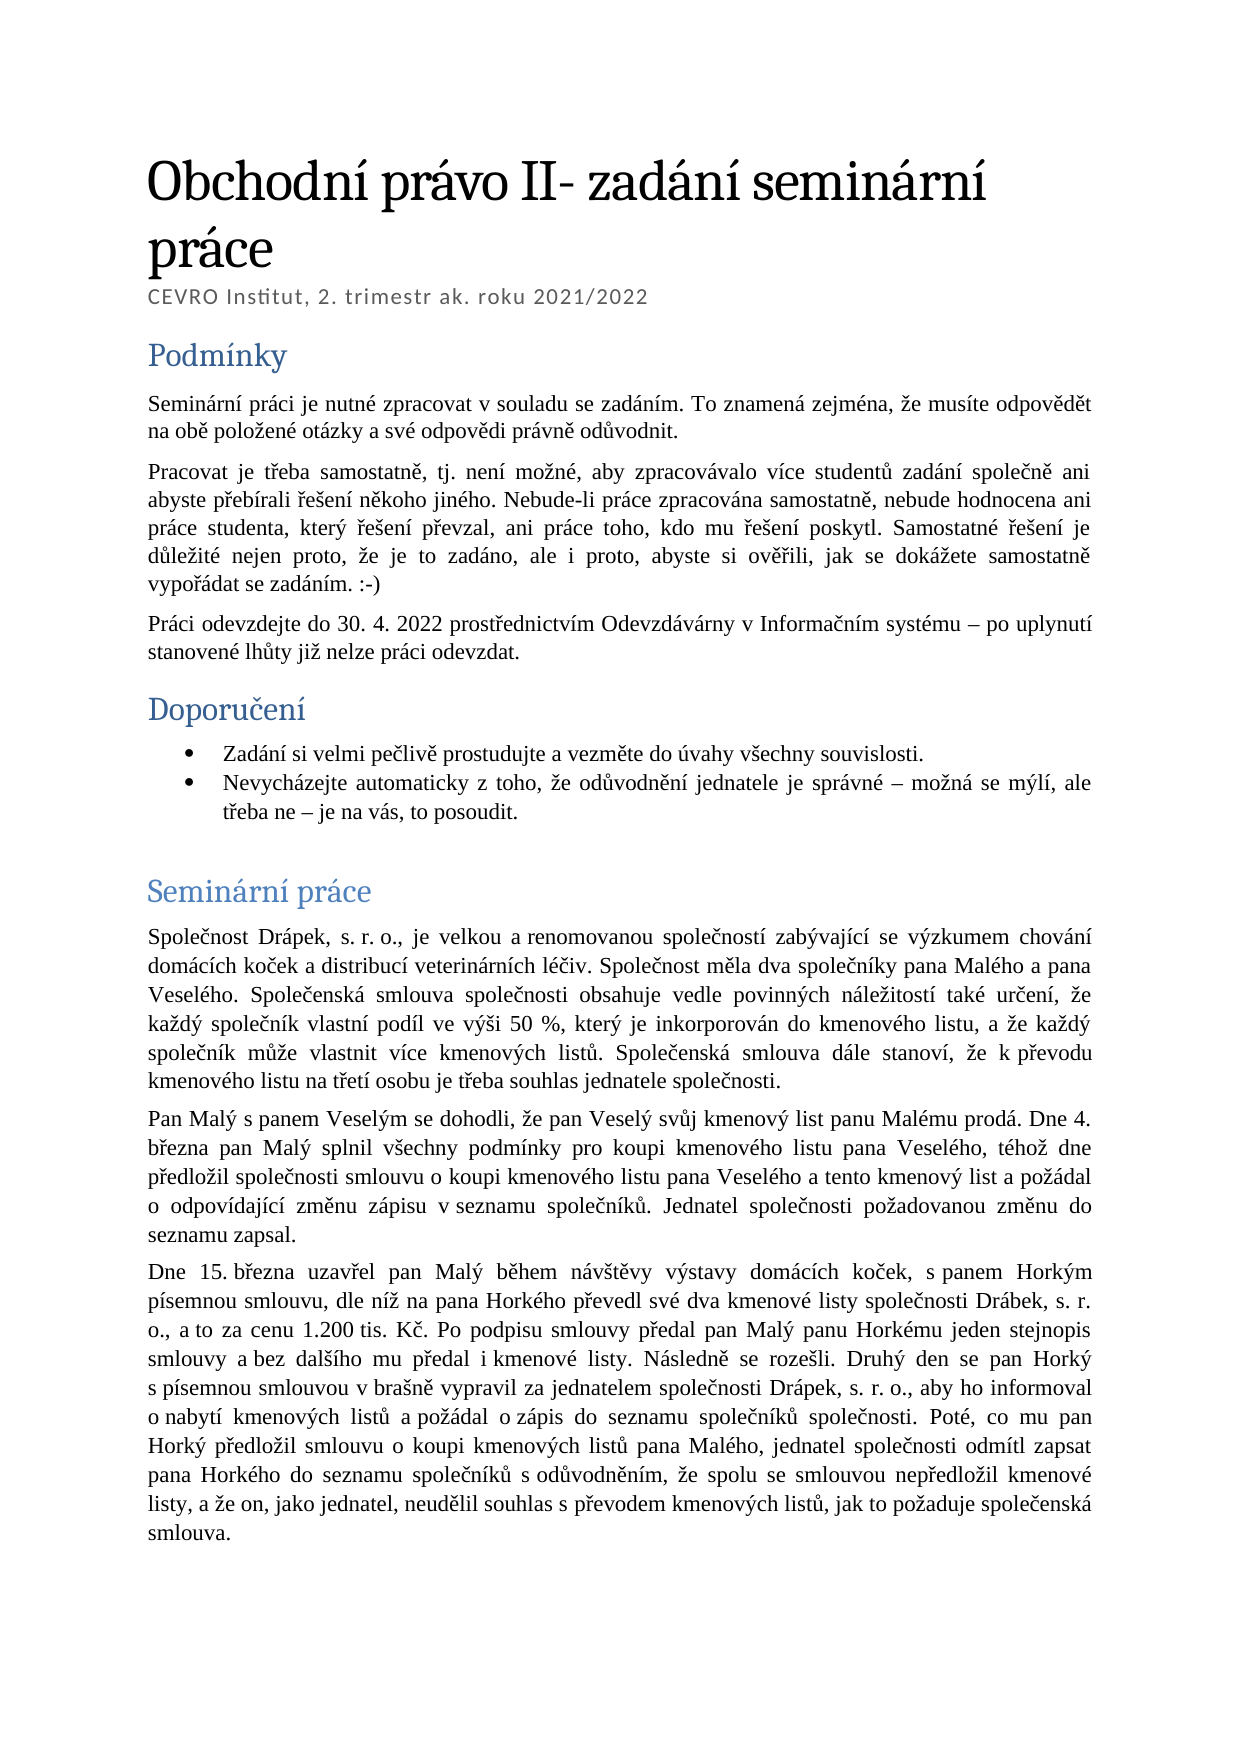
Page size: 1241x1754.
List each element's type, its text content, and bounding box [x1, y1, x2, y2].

subtitle Doporučení [148, 691, 1093, 729]
list Zadání si velmi pečlivě prostudujte a vezměte do úvahy všechny souvislosti. [185, 740, 1093, 766]
title Obchodní právo II- zadání seminární práce [148, 148, 1093, 282]
subtitle Podmínky [148, 336, 1093, 375]
list Nevycházejte automaticky z toho, že odůvodnění jednatele je správné – možná se mýlí, ale třeba ne – je na vás, to posoudit. [185, 769, 1093, 824]
text Seminární práce [148, 872, 1093, 911]
text Pracovat je třeba samostatně, tj. není možné, aby zpracovávalo více studentů zadání společně ani abyste přebírali řešení někoho jiného. Nebude-li práce zpracována samostatně, nebude hodnocena ani práce studenta, který řešení převzal, ani práce toho, kdo mu řešení poskytl. Samostatné řešení je důležité nejen proto, že je to zadáno, ale i proto, abyste si ověřili, jak se dokážete samostatně vypořádat se zadáním. :-) [148, 458, 1093, 596]
text Dne 15. března uzavřel pan Malý během návštěvy výstavy domácích koček, s panem Horkým písemnou smlouvu, dle níž na pana Horkého převedl své dva kmenové listy společnosti Drábek, s. r. o., a to za cenu 1.200 tis. Kč. Po podpisu smlouvy předal pan Malý panu Horkému jeden stejnopis smlouvy a bez dalšího mu předal i kmenové listy. Následně se rozešli. Druhý den se pan Horký s písemnou smlouvou v brašně vypravil za jednatelem společnosti Drápek, s. r. o., aby ho informoval o nabytí kmenových listů a požádal o zápis do seznamu společníků společnosti. Poté, co mu pan Horký předložil smlouvu o koupi kmenových listů pana Malého, jednatel společnosti odmítl zapsat pana Horkého do seznamu společníků s odůvodněním, že spolu se smlouvou nepředložil kmenové listy, a že on, jako jednatel, neudělil souhlas s převodem kmenových listů, jak to požaduje společenská smlouva. [148, 1258, 1093, 1545]
text Práci odevzdejte do 30. 4. 2022 prostřednictvím Odevzdávárny v Informačním systému – po uplynutí stanovené lhůty již nelze práci odevzdat. [148, 610, 1093, 664]
text Seminární práci je nutné zpracovat v souladu se zadáním. To znamená zejména, že musíte odpovědět na obě položené otázky a své odpovědi právně odůvodnit. [148, 389, 1093, 444]
text Pan Malý s panem Veselým se dohodli, že pan Veselý svůj kmenový list panu Malému prodá. Dne 4. března pan Malý splnil všechny podmínky pro koupi kmenového listu pana Veselého, téhož dne předložil společnosti smlouvu o koupi kmenového listu pana Veselého a tento kmenový list a požádal o odpovídající změnu zápisu v seznamu společníků. Jednatel společnosti požadovanou změnu do seznamu zapsal. [148, 1105, 1093, 1247]
subtitle CEVRO Institut, 2. trimestr ak. roku 2021/2022 [148, 282, 1093, 310]
text Společnost Drápek, s. r. o., je velkou a renomovanou společností zabývající se výzkumem chování domácích koček a distribucí veterinárních léčiv. Společnost měla dva společníky pana Malého a pana Veselého. Společenská smlouva společnosti obsahuje vedle povinných náležitostí také určení, že každý společník vlastní podíl ve výši 50 %, který je inkorporován do kmenového listu, a že každý společník může vlastnit více kmenových listů. Společenská smlouva dále stanoví, že k převodu kmenového listu na třetí osobu je třeba souhlas jednatele společnosti. [148, 923, 1093, 1094]
